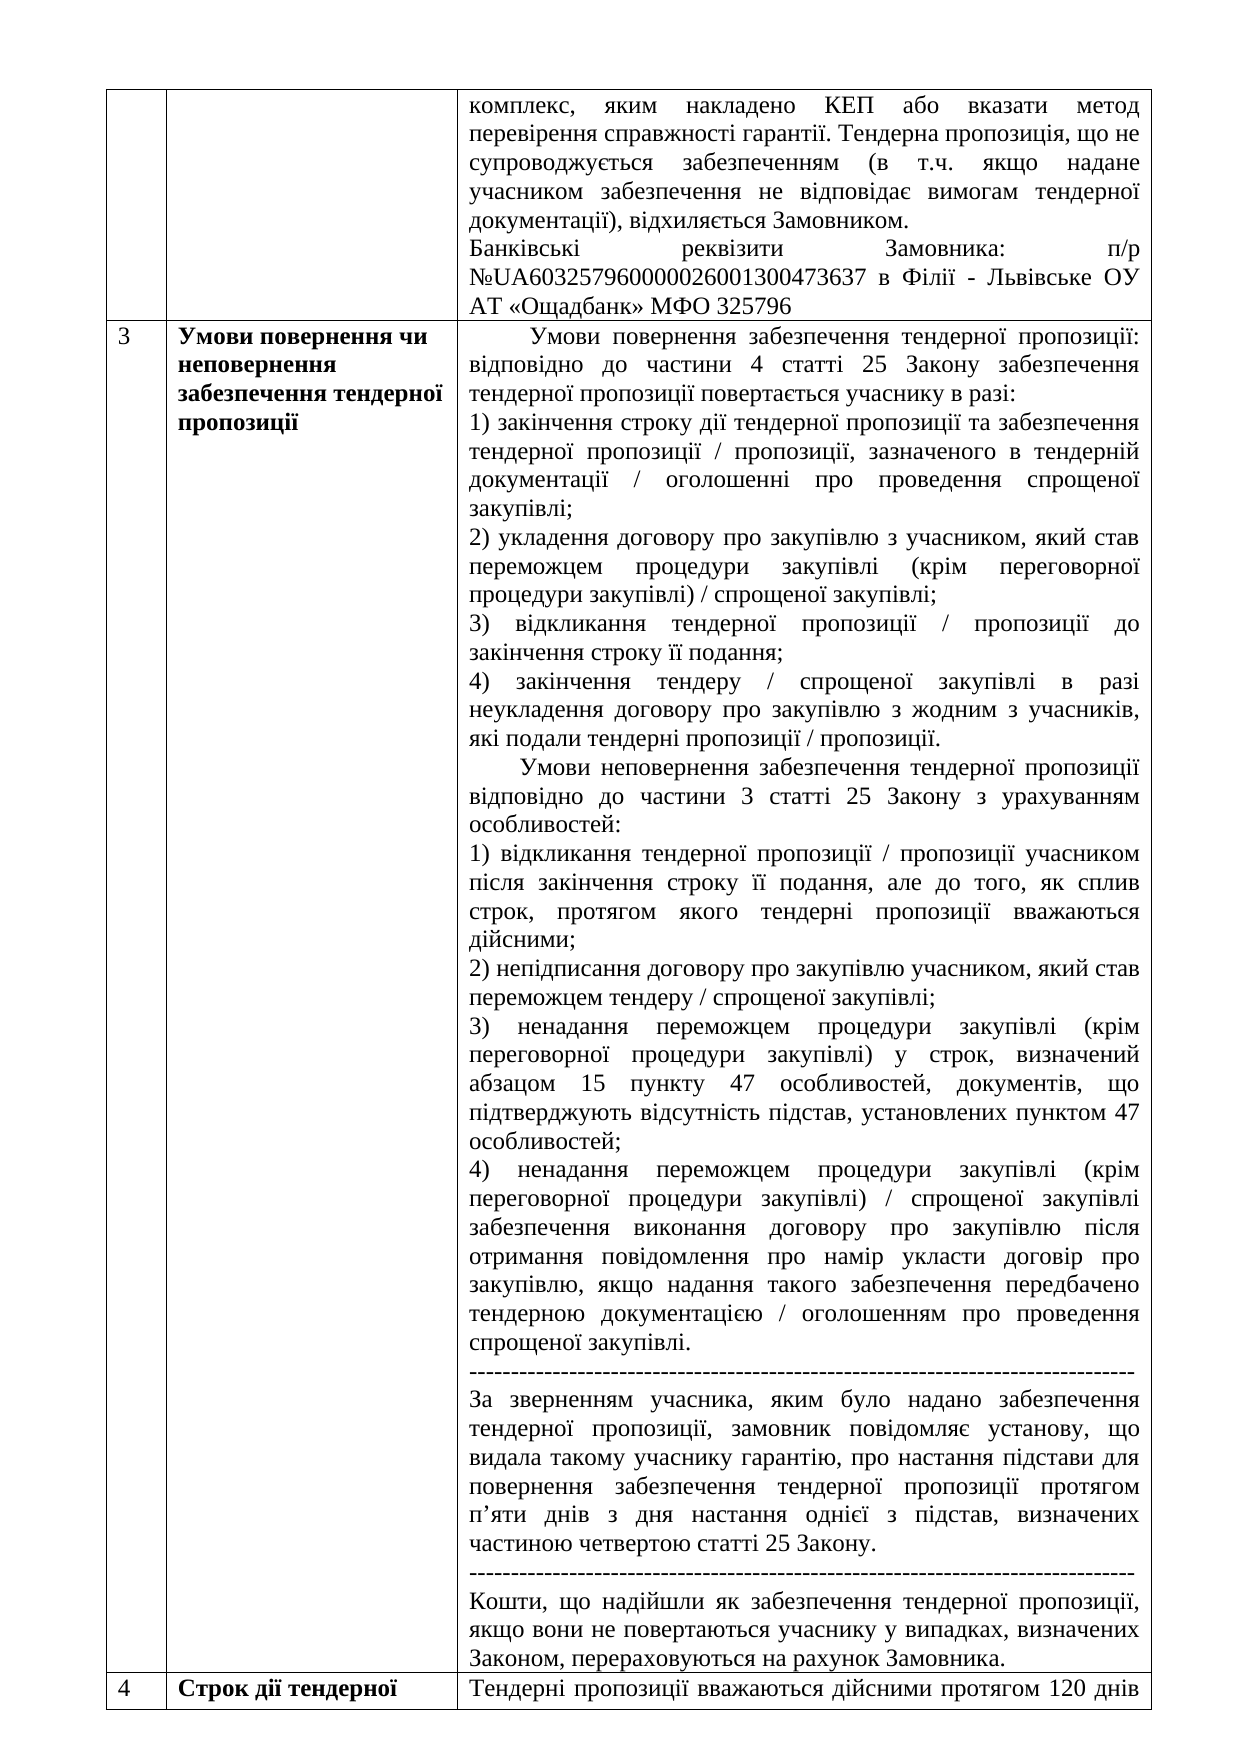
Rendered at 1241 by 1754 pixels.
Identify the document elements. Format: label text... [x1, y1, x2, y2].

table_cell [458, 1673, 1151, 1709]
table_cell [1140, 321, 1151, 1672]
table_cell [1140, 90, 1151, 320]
table_cell 3 [107, 321, 166, 1672]
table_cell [167, 1673, 457, 1709]
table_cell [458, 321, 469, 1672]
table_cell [167, 90, 457, 320]
table_cell 4 [107, 1673, 166, 1709]
table_cell Умови повернення чи неповернення забезпечення тендерної пропозиції [167, 321, 457, 1672]
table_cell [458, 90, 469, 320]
table_cell 2 [107, 90, 166, 320]
